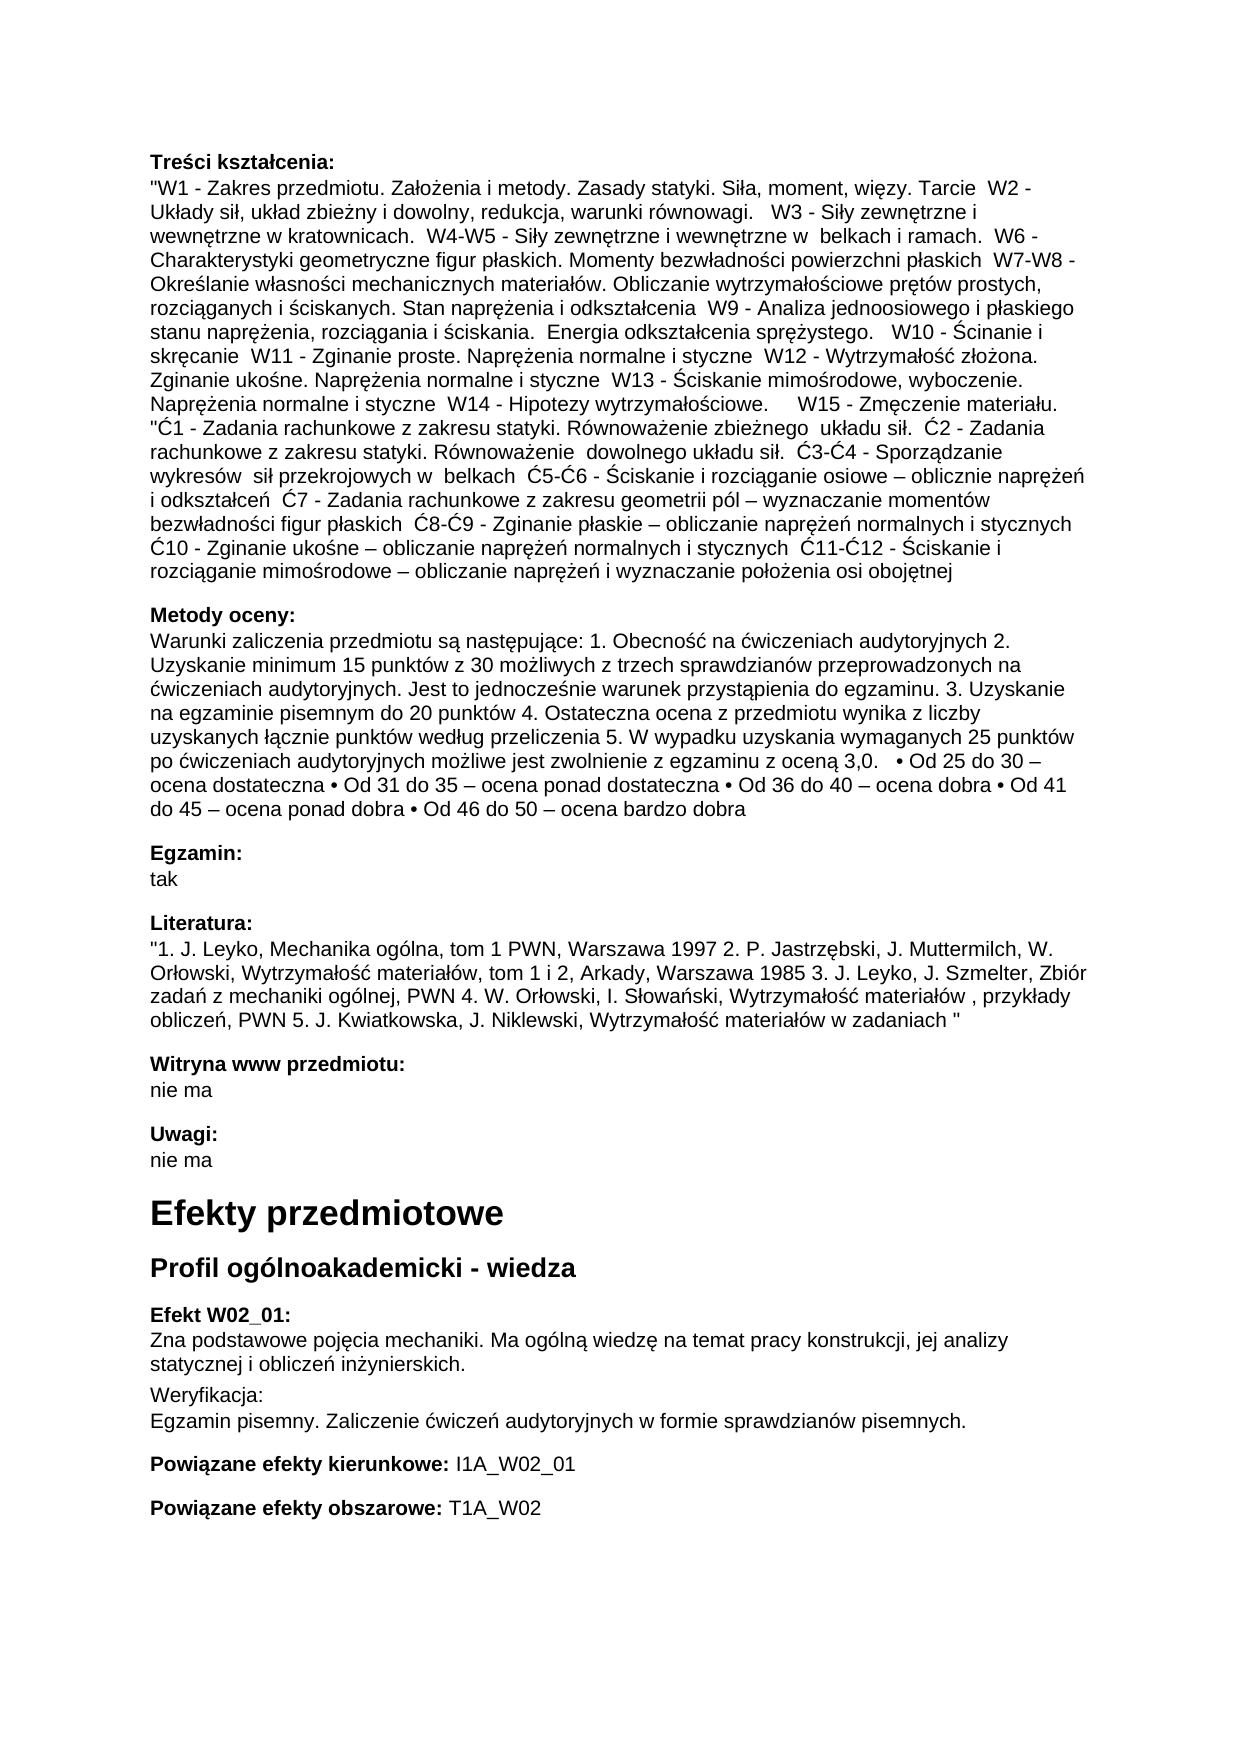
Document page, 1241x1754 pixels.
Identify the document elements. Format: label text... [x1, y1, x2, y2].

text Egzamin: [150, 841, 1090, 864]
text tak [150, 867, 1090, 891]
text nie ma [150, 1078, 1090, 1102]
text Powiązane efekty obszarowe: T1A_W02 [150, 1496, 1090, 1520]
text Egzamin pisemny. Zaliczenie ćwiczeń audytoryjnych w formie sprawdzianów pisemnych. [150, 1408, 1090, 1432]
text Weryfikacja: [150, 1382, 1090, 1406]
text Warunki zaliczenia przedmiotu są następujące: 1. Obecność na ćwiczeniach audytoryjnych 2. Uzyskanie minimum 15 punktów z 30 możliwych z trzech sprawdzianów przeprowadzonych na ćwiczeniach audytoryjnych. Jest to jednocześnie warunek przystąpienia do egzaminu. 3. Uzyskanie na egzaminie pisemnym do 20 punktów 4. Ostateczna ocena z przedmiotu wynika z liczby uzyskanych łącznie punktów według przeliczenia 5. W wypadku uzyskania wymaganych 25 punktów po ćwiczeniach audytoryjnych możliwe jest zwolnienie z egzaminu z oceną 3,0. • Od 25 do 30 – ocena dostateczna • Od 31 do 35 – ocena ponad dostateczna • Od 36 do 40 – ocena dobra • Od 41 do 45 – ocena ponad dobra • Od 46 do 50 – ocena bardzo dobra [150, 629, 1090, 821]
text Witryna www przedmiotu: [150, 1052, 1090, 1076]
text "1. J. Leyko, Mechanika ogólna, tom 1 PWN, Warszawa 1997 2. P. Jastrzębski, J. Muttermilch, W. Orłowski, Wytrzymałość materiałów, tom 1 i 2, Arkady, Warszawa 1985 3. J. Leyko, J. Szmelter, Zbiór zadań z mechaniki ogólnej, PWN 4. W. Orłowski, I. Słowański, Wytrzymałość materiałów , przykłady obliczeń, PWN 5. J. Kwiatkowska, J. Niklewski, Wytrzymałość materiałów w zadaniach " [150, 936, 1090, 1032]
text Metody oceny: [150, 603, 1090, 627]
subtitle Profil ogólnoakademicki - wiedza [150, 1252, 1090, 1283]
text "W1 - Zakres przedmiotu. Założenia i metody. Zasady statyki. Siła, moment, więzy. Tarcie W2 - Układy sił, układ zbieżny i dowolny, redukcja, warunki równowagi. W3 - Siły zewnętrzne i wewnętrzne w kratownicach. W4-W5 - Siły zewnętrzne i wewnętrzne w belkach i ramach. W6 - Charakterystyki geometryczne figur płaskich. Momenty bezwładności powierzchni płaskich W7-W8 - Określanie własności mechanicznych materiałów. Obliczanie wytrzymałościowe prętów prostych, rozciąganych i ściskanych. Stan naprężenia i odkształcenia W9 - Analiza jednoosiowego i płaskiego stanu naprężenia, rozciągania i ściskania. Energia odkształcenia sprężystego. W10 - Ścinanie i skręcanie W11 - Zginanie proste. Naprężenia normalne i styczne W12 - Wytrzymałość złożona. Zginanie ukośne. Naprężenia normalne i styczne W13 - Ściskanie mimośrodowe, wyboczenie. Naprężenia normalne i styczne W14 - Hipotezy wytrzymałościowe. W15 - Zmęczenie materiału. "Ć1 - Zadania rachunkowe z zakresu statyki. Równoważenie zbieżnego układu sił. Ć2 - Zadania rachunkowe z zakresu statyki. Równoważenie dowolnego układu sił. Ć3-Ć4 - Sporządzanie wykresów sił przekrojowych w belkach Ć5-Ć6 - Ściskanie i rozciąganie osiowe – oblicznie naprężeń i odkształceń Ć7 - Zadania rachunkowe z zakresu geometrii pól – wyznaczanie momentów bezwładności figur płaskich Ć8-Ć9 - Zginanie płaskie – obliczanie naprężeń normalnych i stycznych Ć10 - Zginanie ukośne – obliczanie naprężeń normalnych i stycznych Ć11-Ć12 - Ściskanie i rozciąganie mimośrodowe – obliczanie naprężeń i wyznaczanie położenia osi obojętnej [150, 176, 1090, 583]
text nie ma [150, 1148, 1090, 1172]
text Treści kształcenia: [150, 150, 1090, 174]
text Uwagi: [150, 1122, 1090, 1146]
subtitle Efekty przedmiotowe [150, 1192, 1090, 1232]
text Literatura: [150, 910, 1090, 934]
text Powiązane efekty kierunkowe: I1A_W02_01 [150, 1452, 1090, 1476]
text Efekt W02_01: [150, 1303, 1090, 1327]
text Zna podstawowe pojęcia mechaniki. Ma ogólną wiedzę na temat pracy konstrukcji, jej analizy statycznej i obliczeń inżynierskich. [150, 1328, 1090, 1376]
